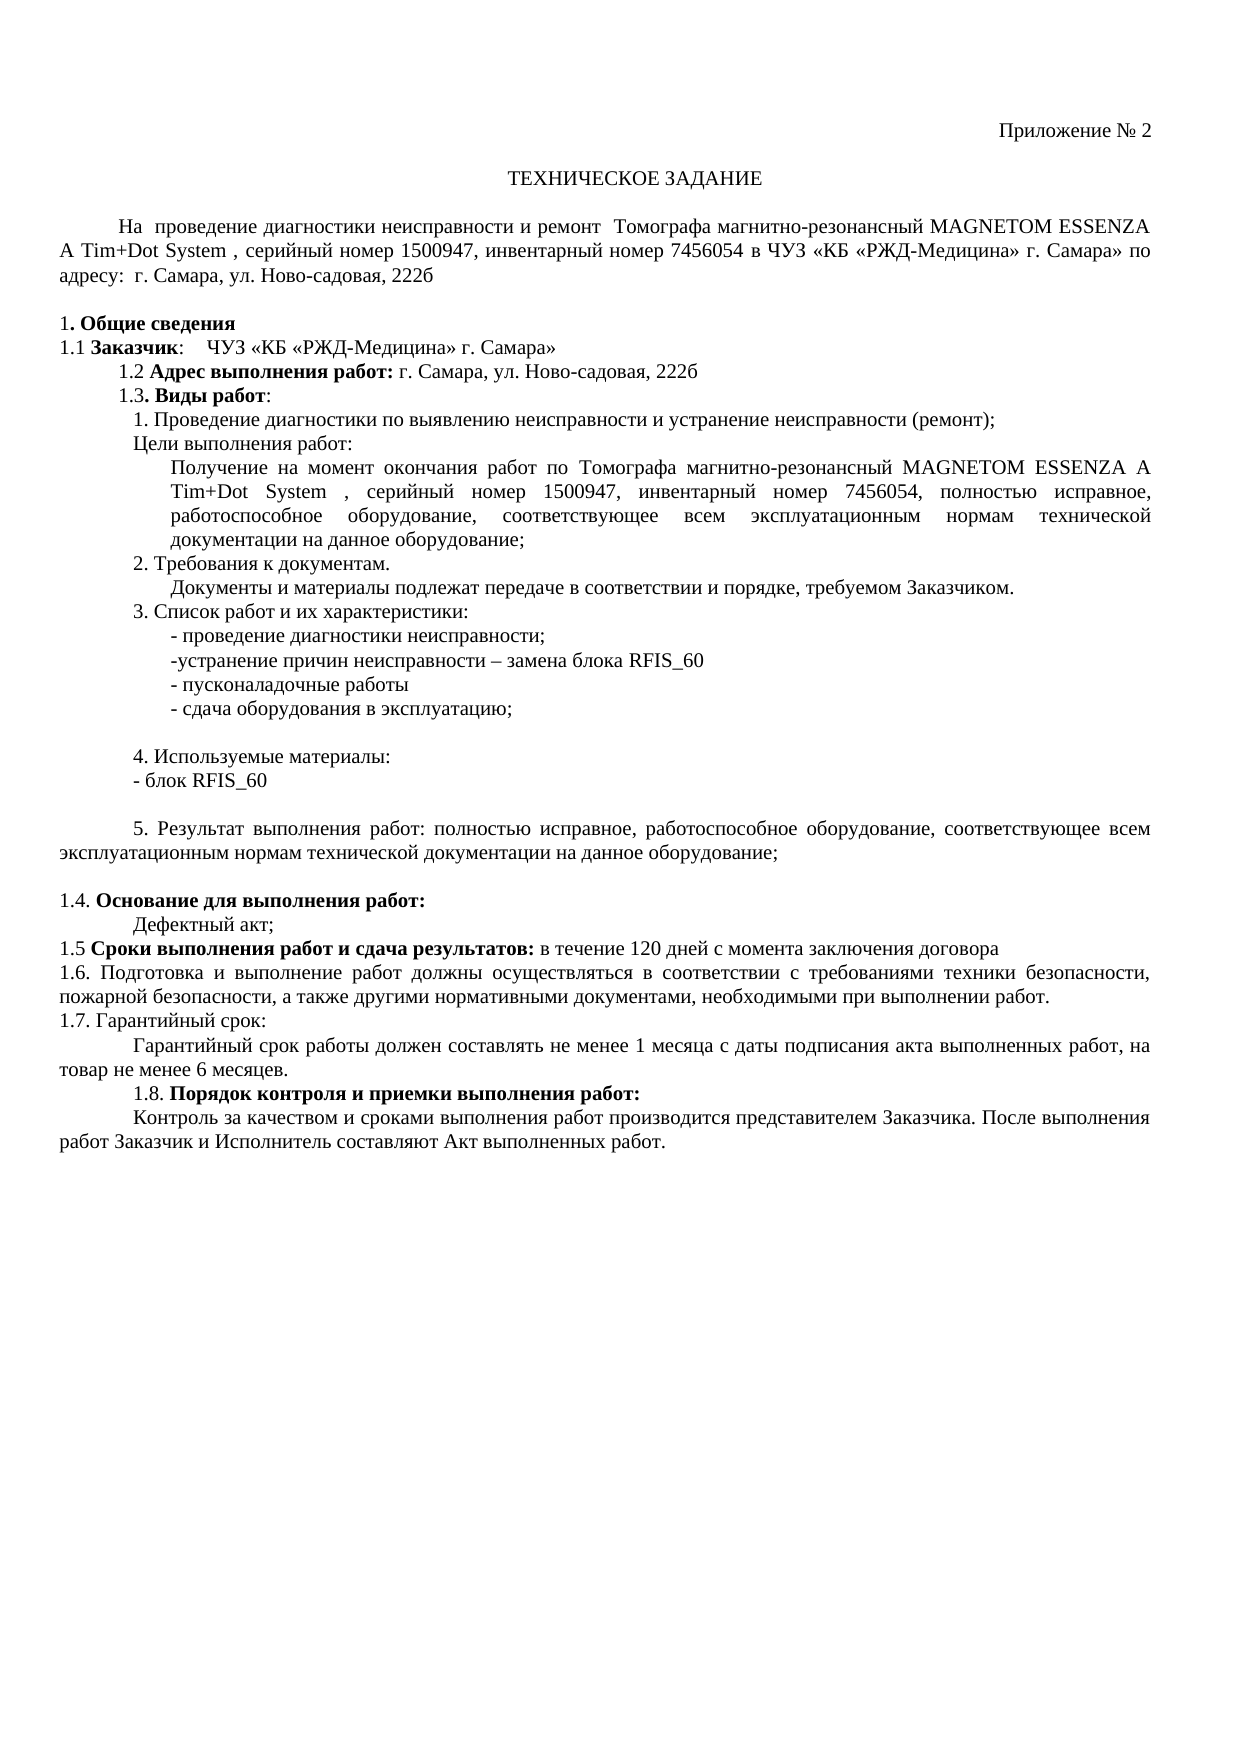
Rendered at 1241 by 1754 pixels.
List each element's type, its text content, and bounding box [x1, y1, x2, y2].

text 2. Требования к документам. [133, 551, 1152, 575]
list Получение на момент окончания работ по Томографа магнитно-резонансный MAGNETOM ESSENZA A Tim+Dоt System , серийный номер 1500947, инвентарный номер 7456054, полностью исправное, работоспособное оборудование, соответствующее всем эксплуатационным нормам технической документации на данное оборудование; [170, 455, 1152, 551]
text Контроль за качеством и сроками выполнения работ производится представителем Заказчика. После выполнения работ Заказчик и Исполнитель составляют Акт выполненных работ. [59, 1105, 1152, 1153]
text 3. Список работ и их характеристики: [133, 599, 1152, 623]
text На проведение диагностики неисправности и ремонт Томографа магнитно-резонансный MAGNETOM ESSENZA A Tim+Dоt System , серийный номер 1500947, инвентарный номер 7456054 в ЧУЗ «КБ «РЖД-Медицина» г. Самара» по адресу: г. Самара, ул. Ново-садовая, 222б [59, 214, 1152, 287]
text -устранение причин неисправности – замена блока RFIS_60 [170, 647, 1152, 672]
text ТЕХНИЧЕСКОЕ ЗАДАНИЕ [59, 166, 1152, 190]
text 1.8. Порядок контроля и приемки выполнения работ: [59, 1081, 1152, 1105]
text Цели выполнения работ: [59, 431, 1152, 455]
text Приложение № 2 [59, 118, 1152, 142]
text Документы и материалы подлежат передаче в соответствии и порядке, требуемом Заказчиком. [170, 575, 1152, 599]
text 1.2 Адрес выполнения работ: г. Самара, ул. Ново-садовая, 222б [59, 359, 1152, 383]
text - пусконаладочные работы [170, 672, 1152, 696]
text 1.7. Гарантийный срок: [59, 1008, 1152, 1032]
text 1.5 Сроки выполнения работ и сдача результатов: в течение 120 дней с момента заключения договора [59, 936, 1152, 960]
text - проведение диагностики неисправности; [170, 623, 1152, 647]
text - сдача оборудования в эксплуатацию; [170, 696, 1152, 720]
text 1. Проведение диагностики по выявлению неисправности и устранение неисправности (ремонт); [59, 407, 1152, 431]
text Гарантийный срок работы должен составлять не менее 1 месяца с даты подписания акта выполненных работ, на товар не менее 6 месяцев. [59, 1032, 1152, 1081]
text 4. Используемые материалы: [59, 744, 1152, 768]
text 1.4. Основание для выполнения работ: [59, 888, 1152, 912]
text 1.3. Виды работ: [59, 383, 1152, 407]
text 1. Общие сведения [59, 311, 1152, 335]
text 1.6. Подготовка и выполнение работ должны осуществляться в соответствии с требованиями техники безопасности, пожарной безопасности, а также другими нормативными документами, необходимыми при выполнении работ. [59, 960, 1152, 1008]
text - блок RFIS_60 [59, 768, 1152, 792]
text 1.1 Заказчик: ЧУЗ «КБ «РЖД-Медицина» г. Самара» [59, 335, 1152, 359]
text Дефектный акт; [59, 912, 1152, 936]
text 5. Результат выполнения работ: полностью исправное, работоспособное оборудование, соответствующее всем эксплуатационным нормам технической документации на данное оборудование; [59, 816, 1152, 864]
